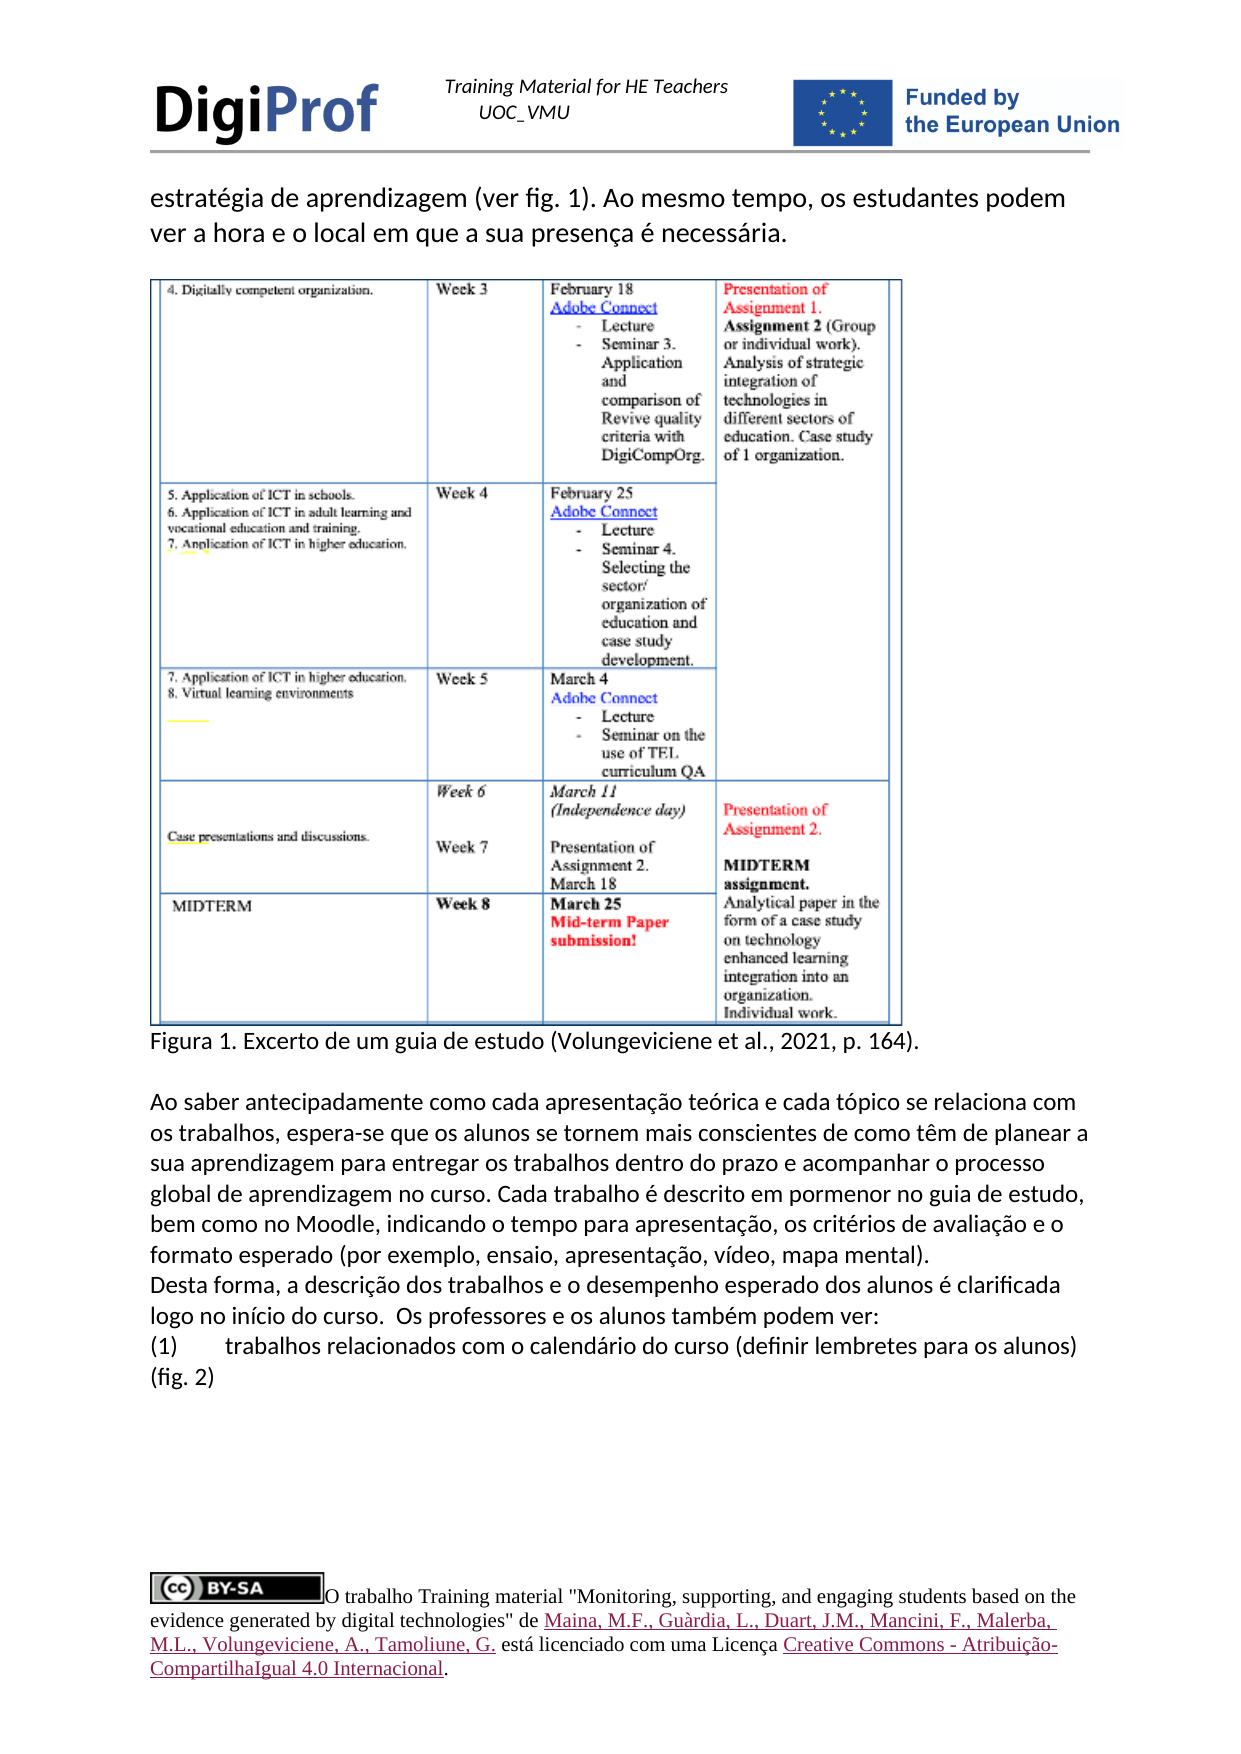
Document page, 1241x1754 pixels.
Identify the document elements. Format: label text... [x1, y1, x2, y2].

text Desta forma, a descrição dos trabalhos e o desempenho esperado dos alunos é clarificada logo no início do curso. Os professores e os alunos também podem ver: [150, 1269, 1090, 1330]
picture [150, 78, 388, 149]
text Figura 1. Excerto de um guia de estudo (Volungeviciene et al., 2021, p. 164). [150, 1025, 1090, 1056]
picture [790, 78, 1125, 149]
picture [150, 279, 903, 1026]
text Ao saber antecipadamente como cada apresentação teórica e cada tópico se relaciona com os trabalhos, espera-se que os alunos se tornem mais conscientes de como têm de planear a sua aprendizagem para entregar os trabalhos dentro do prazo e acompanhar o processo global de aprendizagem no curso. Cada trabalho é descrito em pormenor no guia de estudo, bem como no Moodle, indicando o tempo para apresentação, os critérios de avaliação e o formato esperado (por exemplo, ensaio, apresentação, vídeo, mapa mental). [150, 1086, 1090, 1269]
picture [150, 1572, 325, 1604]
list trabalhos relacionados com o calendário do curso (definir lembretes para os alunos) (fig. 2) [150, 1330, 1090, 1391]
